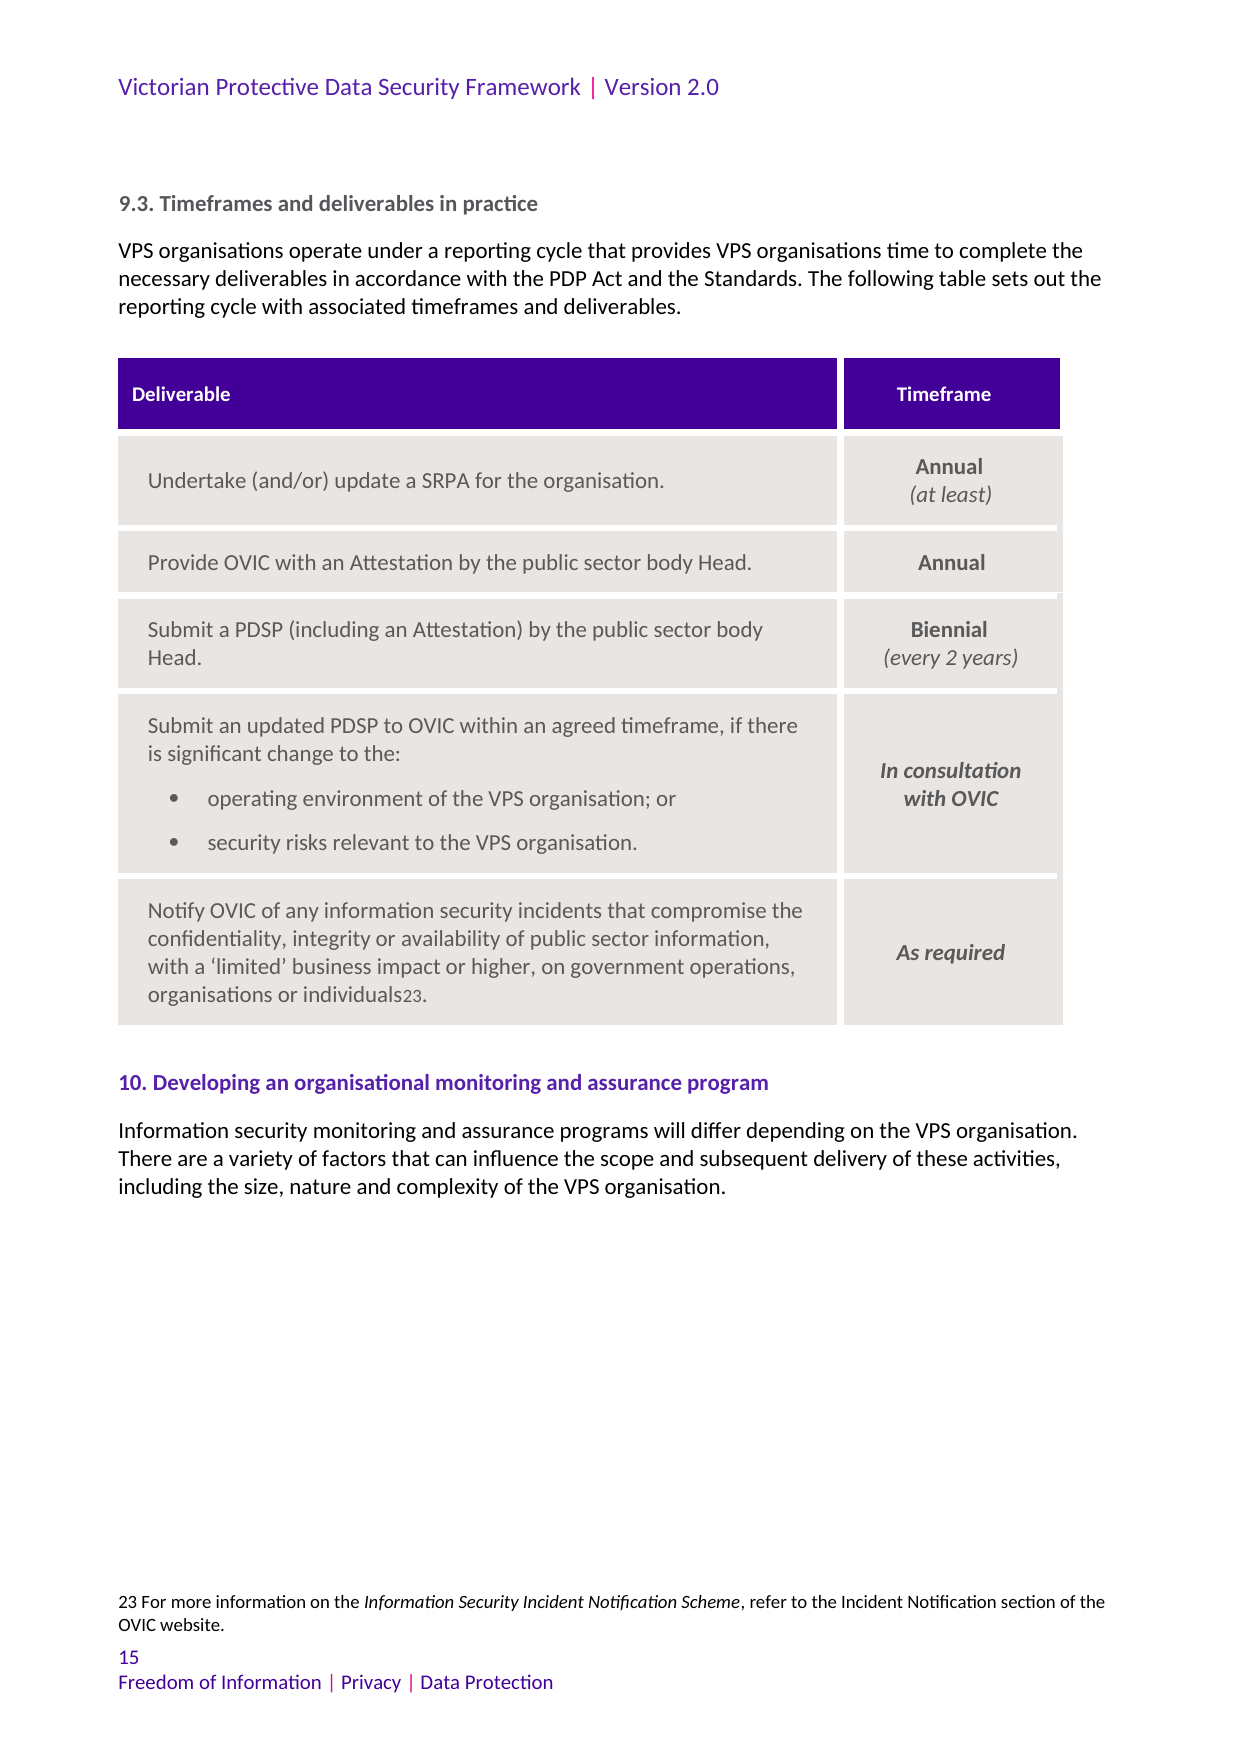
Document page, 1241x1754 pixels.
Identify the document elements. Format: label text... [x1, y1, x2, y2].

text VPS organisations operate under a reporting cycle that provides VPS organisations time to complete the necessary deliverables in accordance with the PDP Act and the Standards. The following table sets out the reporting cycle with associated timeframes and deliverables. [118, 236, 1122, 320]
text Timeframes and deliverables in practice [118, 189, 1122, 217]
subtitle Developing an organisational monitoring and assurance program [118, 1068, 1122, 1097]
table_cell Provide OVIC with an Attestation by the public sector body Head. [118, 531, 837, 592]
table_cell Annual (at least) [844, 436, 1063, 525]
table_cell In consultation with OVIC [844, 688, 1063, 873]
table_cell Submit an updated PDSP to OVIC within an agreed timeframe, if there is significant change to the: operating environment of the VPS organisation; or security risks relevant to the VPS organisation. [118, 694, 837, 873]
table_cell As required [844, 873, 1063, 1025]
table_cell Notify OVIC of any information security incidents that compromise the confidentiality, integrity or availability of public sector information, with a ‘limited’ business impact or higher, on government operations, organisations or individuals. [118, 879, 837, 1025]
table_cell Submit a PDSP (including an Attestation) by the public sector body Head. [118, 599, 837, 688]
table_header Timeframe [844, 358, 1060, 429]
table_cell Annual [844, 525, 1063, 592]
text Information security monitoring and assurance programs will differ depending on the VPS organisation. There are a variety of factors that can influence the scope and subsequent delivery of these activities, including the size, nature and complexity of the VPS organisation. [118, 1116, 1122, 1200]
table_cell Biennial (every 2 years) [844, 593, 1063, 688]
table_cell Undertake (and/or) update a SRPA for the organisation. [118, 436, 837, 525]
table_header Deliverable [118, 358, 837, 429]
